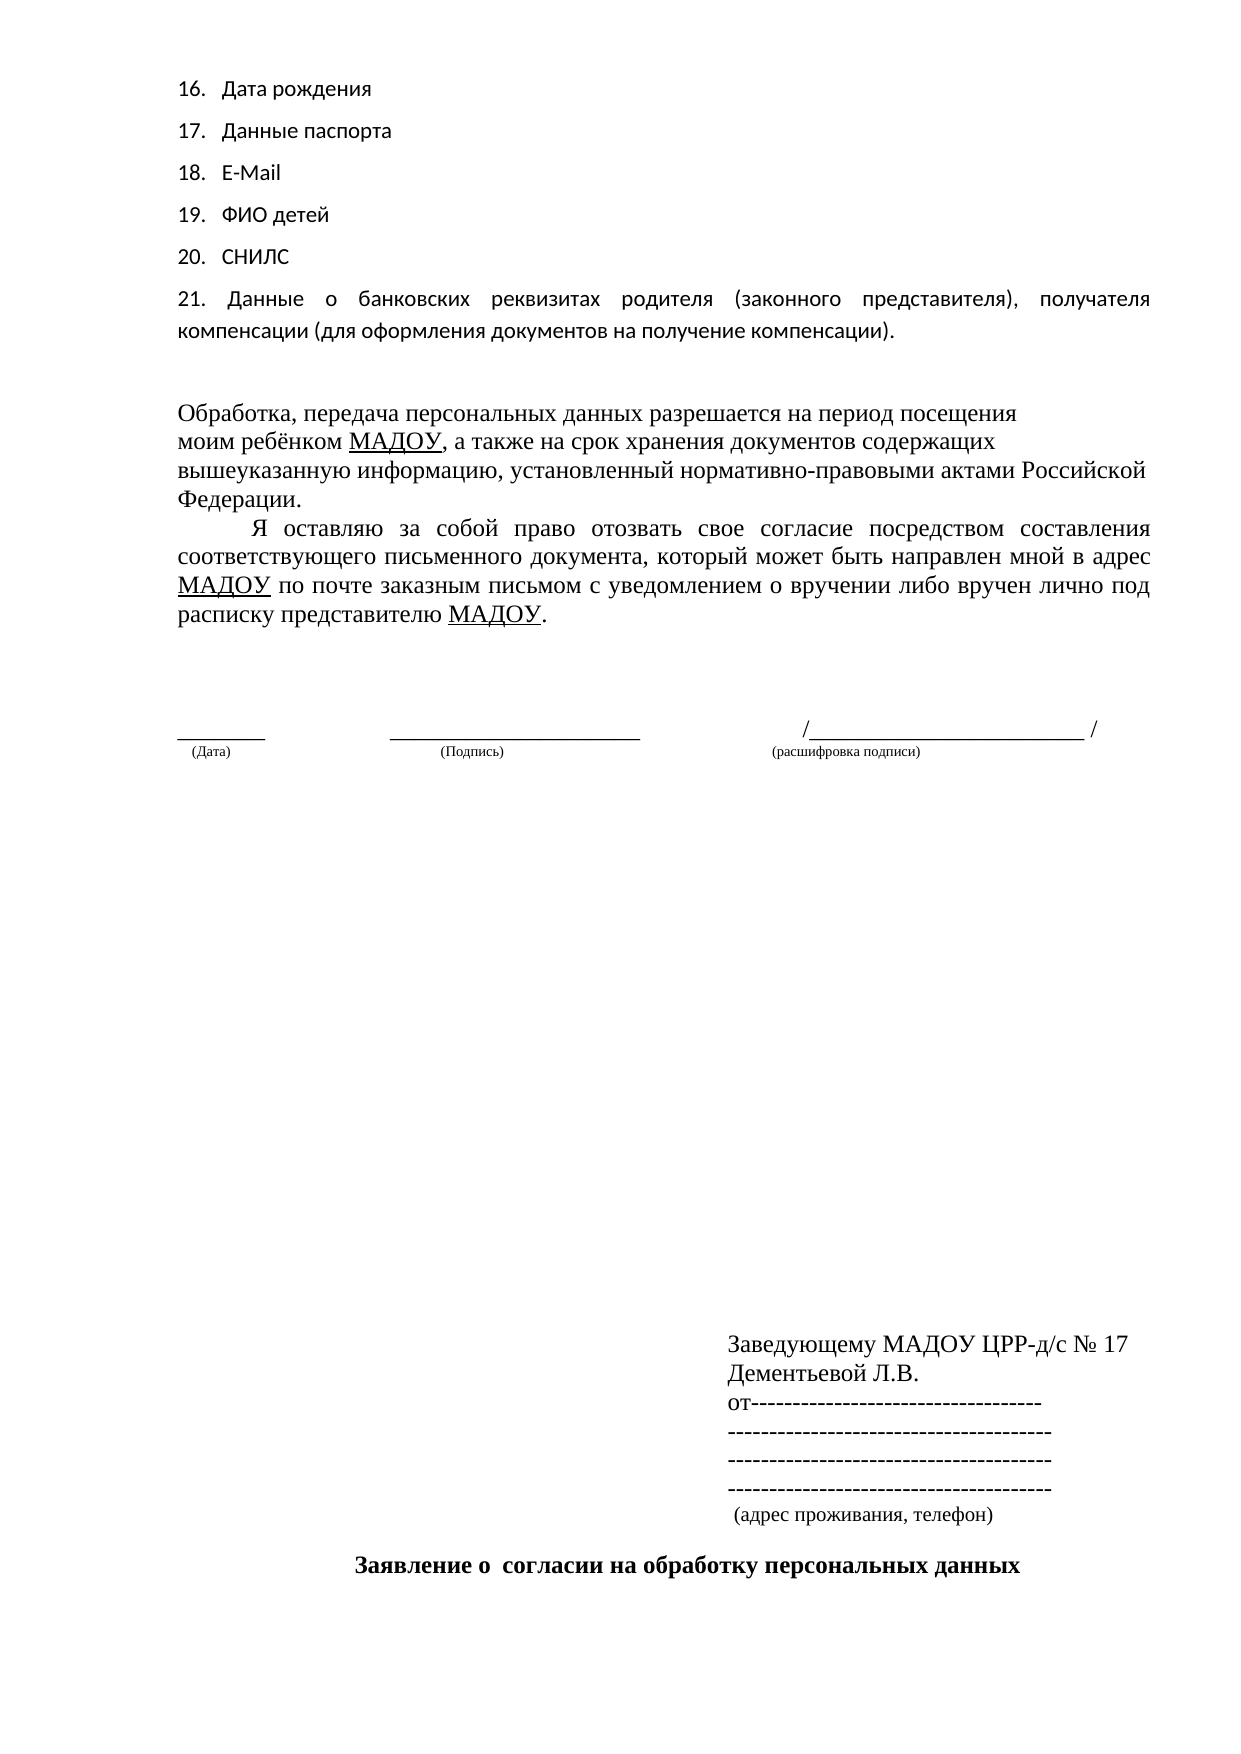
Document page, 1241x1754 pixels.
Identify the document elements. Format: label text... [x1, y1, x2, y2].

text Заведующему МАДОУ ЦРР-д/с № 17 [177, 1329, 1152, 1358]
list Данные паспорта [177, 116, 1152, 144]
text Я оставляю за собой право отозвать свое согласие посредством составления соответствующего письменного документа, который может быть направлен мной в адрес МАДОУ по почте заказным письмом с уведомлением о вручении либо вручен лично под расписку представителю МАДОУ. [177, 513, 1152, 628]
text моим ребёнком МАДОУ, а также на срок хранения документов содержащих вышеуказанную информацию, установленный нормативно-правовыми актами Российской Федерации. [177, 426, 1152, 513]
list E-Mail [177, 158, 1152, 186]
text Дементьевой Л.В. [177, 1358, 1152, 1387]
text _______ ____________________ /______________________ / [177, 714, 1152, 743]
text Обработка, передача персональных данных разрешается на период посещения [177, 398, 1152, 426]
list Дата рождения [177, 74, 1152, 102]
text --------------------------------------- [177, 1473, 1152, 1502]
list ФИО детей [177, 200, 1152, 228]
text --------------------------------------- [177, 1416, 1152, 1444]
text 21. Данные о банковских реквизитах родителя (законного представителя), получателя компенсации (для оформления документов на получение компенсации). [177, 284, 1152, 344]
text Заявление о согласии на обработку персональных данных [177, 1550, 1152, 1579]
list СНИЛС [177, 242, 1152, 270]
text --------------------------------------- [177, 1444, 1152, 1473]
text (адрес проживания, телефон) [177, 1502, 1152, 1526]
text (Дата) (Подпись) (расшифровка подписи) [177, 743, 1152, 771]
text от----------------------------------- [177, 1387, 1152, 1416]
